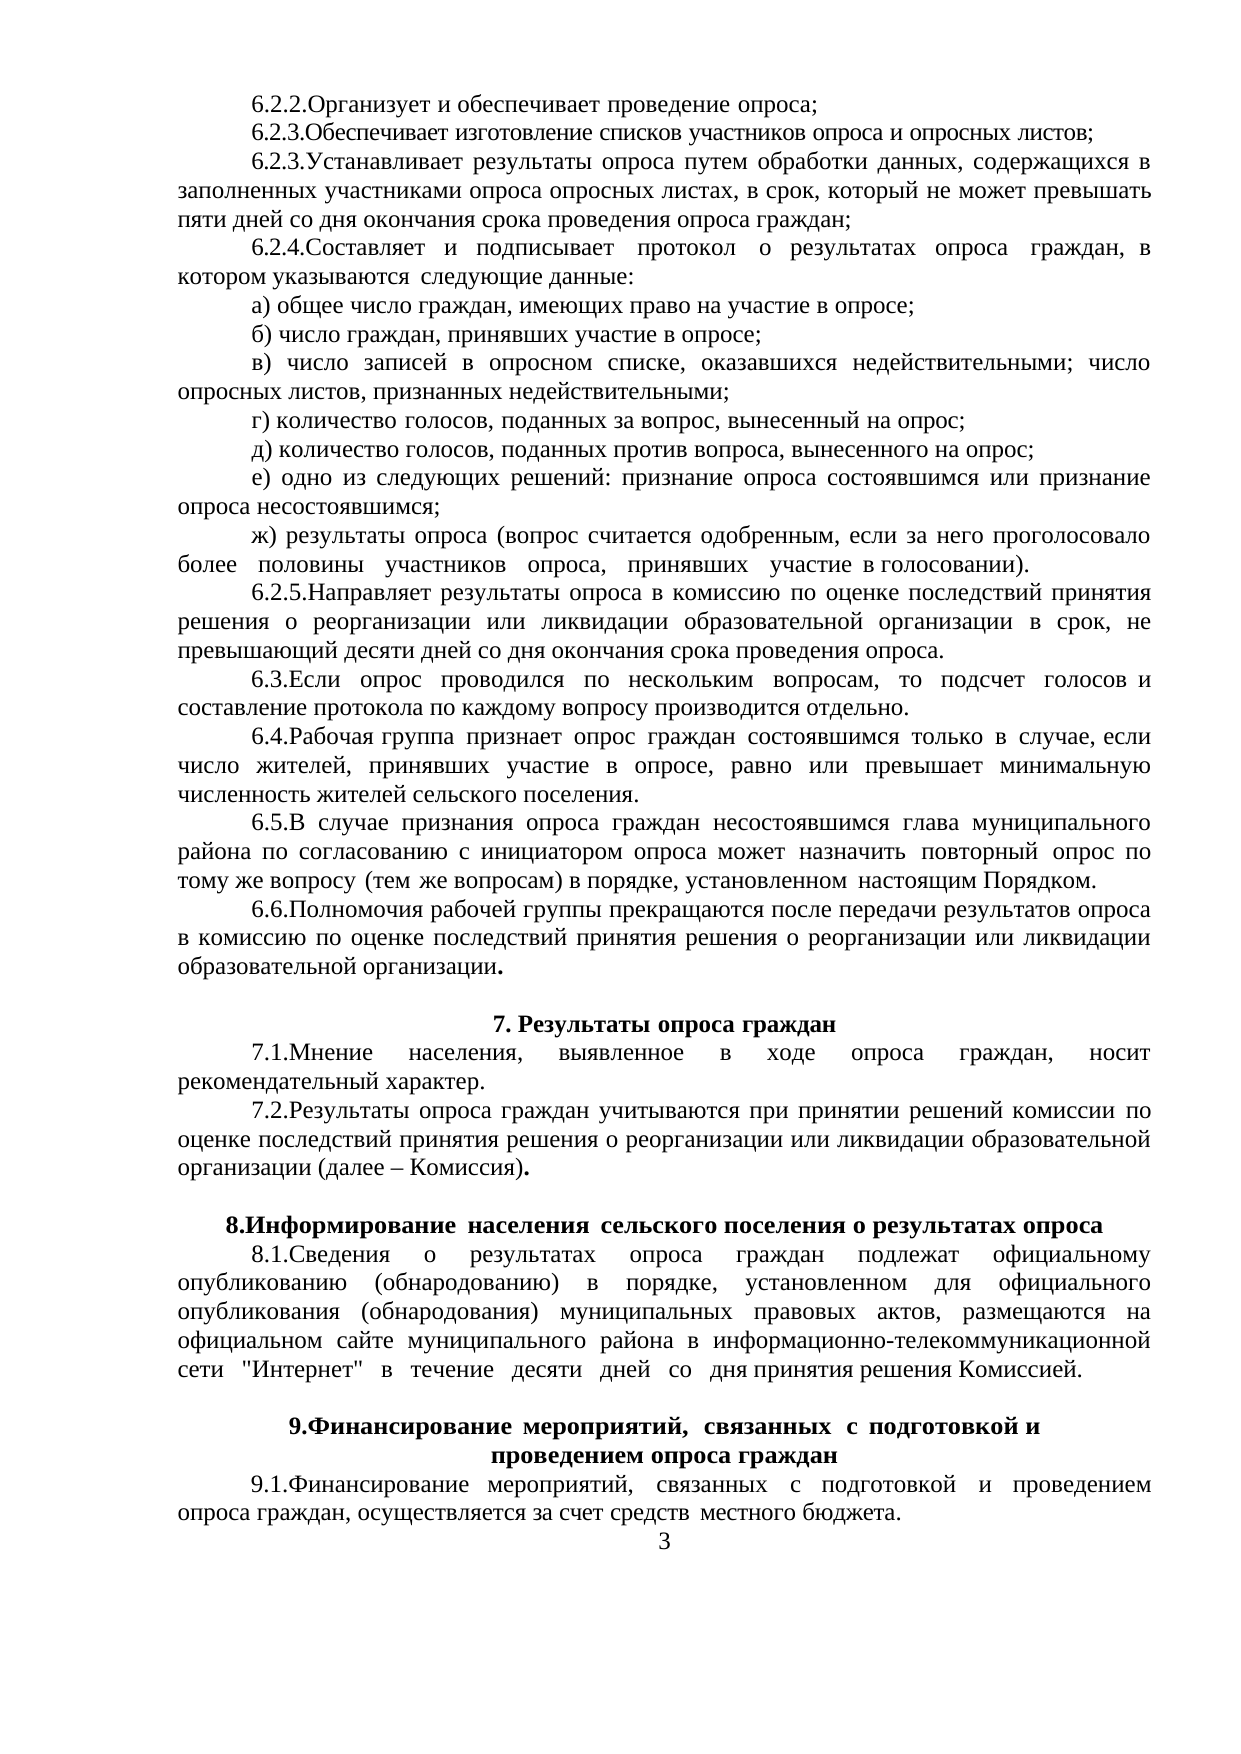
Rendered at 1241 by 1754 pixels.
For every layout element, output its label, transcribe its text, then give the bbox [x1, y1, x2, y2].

subtitle 7. Результаты опроса граждан [177, 1009, 1152, 1037]
text г) количество голосов, поданных за вопрос, вынесенный на опрос; [177, 405, 1152, 434]
text ж) результаты опроса (вопрос считается одобренным, если за него проголосовало более половины участников опроса, принявших участие в голосовании). [177, 520, 1152, 577]
text 6.2.3.Обеспечивает изготовление списков участников опроса и опросных листов; [177, 117, 1152, 146]
text 9.1.Финансирование мероприятий, связанных с подготовкой и проведением опроса граждан, осуществляется за счет средств местного бюджета. [177, 1469, 1152, 1526]
text 6.2.3.Устанавливает результаты опроса путем обработки данных, содержащихся в заполненных участниками опроса опросных листах, в срок, который не может превышать пяти дней со дня окончания срока проведения опроса граждан; [177, 146, 1152, 232]
text е) одно из следующих решений: признание опроса состоявшимся или признание опроса несостоявшимся; [177, 462, 1152, 520]
text б) число граждан, принявших участие в опросе; [177, 319, 1152, 347]
text в) число записей в опросном списке, оказавшихся недействительными; число опросных листов, признанных недействительными; [177, 347, 1152, 405]
text проведением опроса граждан [177, 1440, 1152, 1469]
text 6.3.Если опрос проводился по нескольким вопросам, то подсчет голосов и составление протокола по каждому вопросу производится отдельно. [177, 664, 1152, 721]
text а) общее число граждан, имеющих право на участие в опросе; [177, 290, 1152, 319]
text 6.6.Полномочия рабочей группы прекращаются после передачи результатов опроса в комиссию по оценке последствий принятия решения о реорганизации или ликвидации образовательной организации. [177, 894, 1152, 980]
text 6.4.Рабочая группа признает опрос граждан состоявшимся только в случае, если число жителей, принявших участие в опросе, равно или превышает минимальную численность жителей сельского поселения. [177, 721, 1152, 807]
text 8.1.Сведения о результатах опроса граждан подлежат официальному опубликованию (обнародованию) в порядке, установленном для официального опубликования (обнародования) муниципальных правовых актов, размещаются на официальном сайте муниципального района в информационно-телекоммуникационной сети "Интернет" в течение десяти дней со дня принятия решения Комиссией. [177, 1239, 1152, 1382]
text 6.2.4.Составляет и подписывает протокол о результатах опроса граждан, в котором указываются следующие данные: [177, 232, 1152, 290]
text 7.1.Мнение населения, выявленное в ходе опроса граждан, носит рекомендательный характер. [177, 1037, 1152, 1095]
text 3 [177, 1526, 1152, 1555]
text 7.2.Результаты опроса граждан учитываются при принятии решений комиссии по оценке последствий принятия решения о реорганизации или ликвидации образовательной организации (далее – Комиссия). [177, 1095, 1152, 1181]
text 9.Финансирование мероприятий, связанных с подготовкой и [177, 1411, 1152, 1440]
text 6.2.5.Направляет результаты опроса в комиссию по оценке последствий принятия решения о реорганизации или ликвидации образовательной организации в срок, не превышающий десяти дней со дня окончания срока проведения опроса. [177, 577, 1152, 664]
text 6.2.2.Организует и обеспечивает проведение опроса; [177, 89, 1152, 117]
text 8.Информирование населения сельского поселения о результатах опроса [177, 1210, 1152, 1239]
text д) количество голосов, поданных против вопроса, вынесенного на опрос; [177, 434, 1152, 462]
text 6.5.В случае признания опроса граждан несостоявшимся глава муниципального района по согласованию с инициатором опроса может назначить повторный опрос по тому же вопросу (тем же вопросам) в порядке, установленном настоящим Порядком. [177, 807, 1152, 894]
